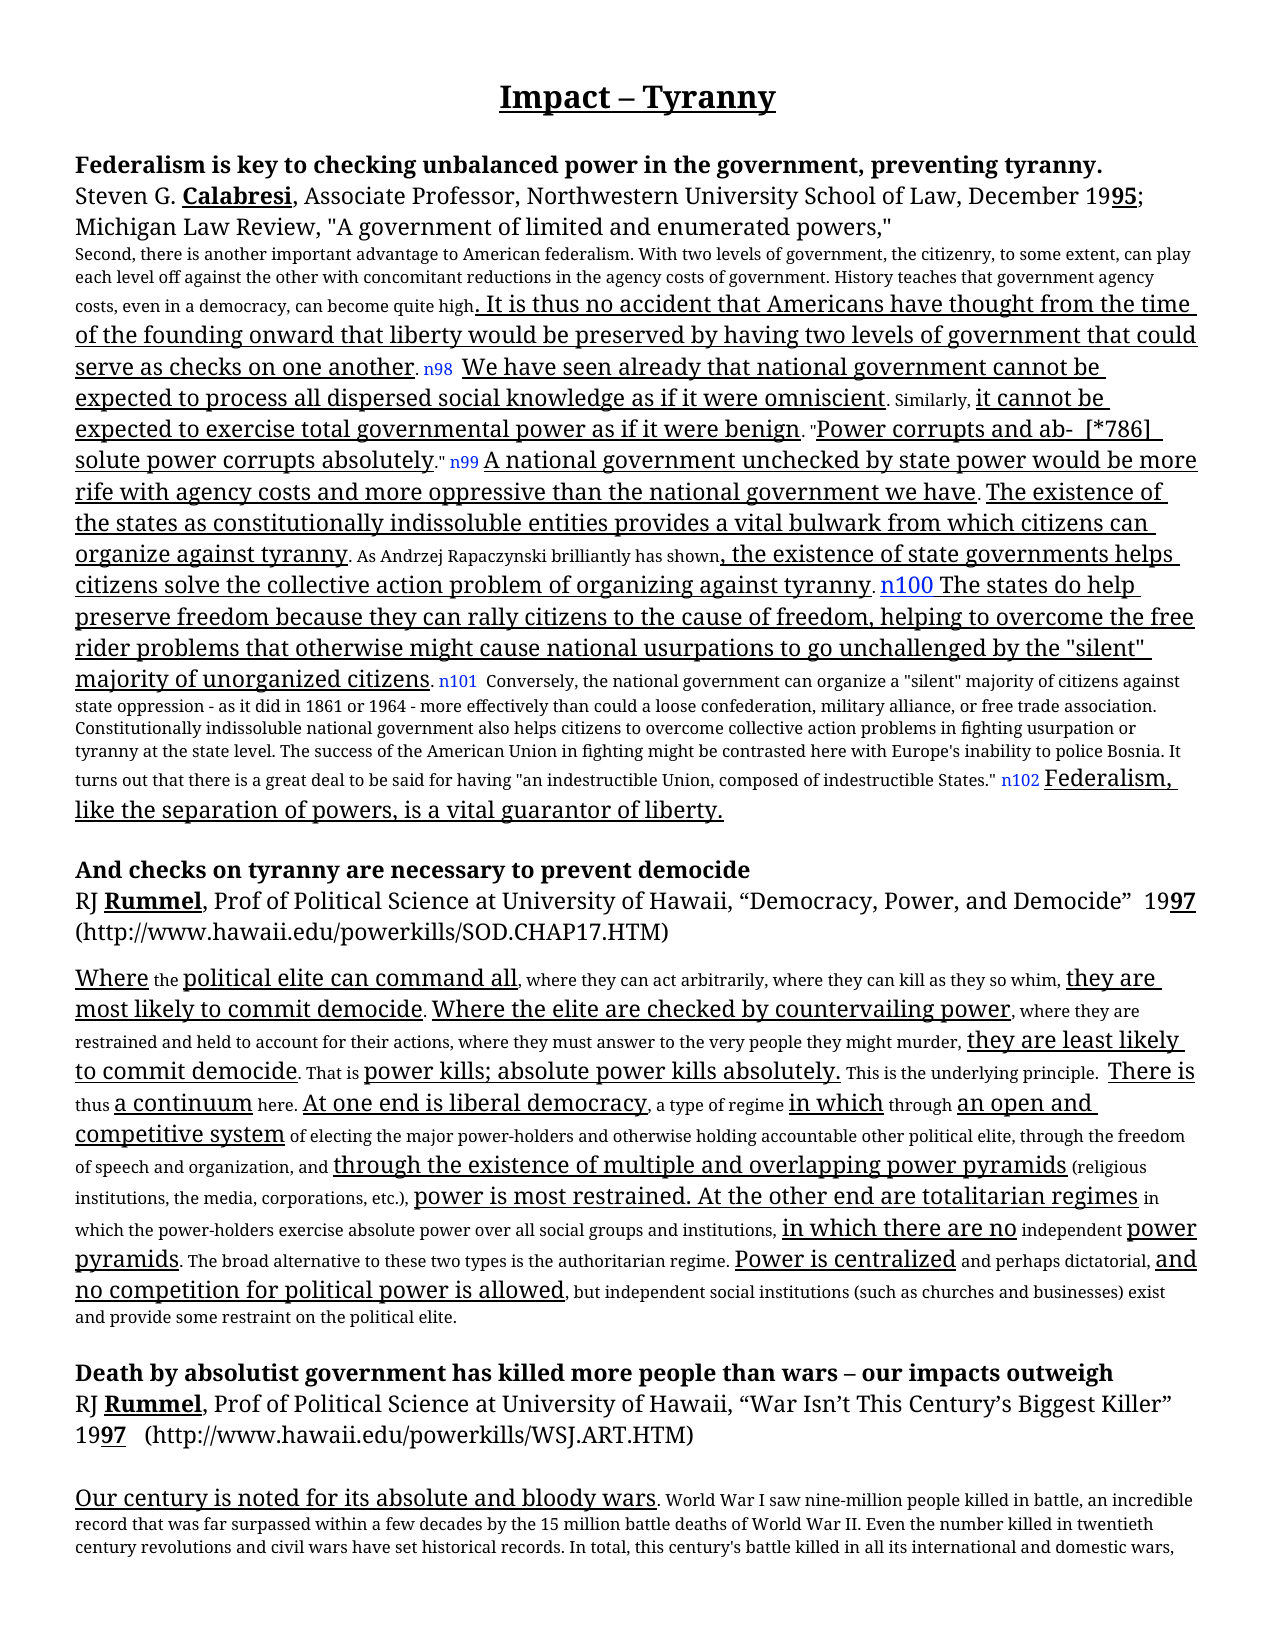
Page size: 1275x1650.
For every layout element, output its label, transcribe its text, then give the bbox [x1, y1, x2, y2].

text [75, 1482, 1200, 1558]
text Federalism is key to checking unbalanced power in the government, preventing tyranny. [75, 149, 1200, 180]
text Where the political elite can command all, where they can act arbitrarily, where they can kill as they so whim, they are most likely to commit democide. Where the elite are checked by countervailing power, where they are restrained and held to account for their actions, where they must answer to the very people they might murder, they are least likely to commit democide. That is power kills; absolute power kills absolutely. This is the underlying principle. There is thus a continuum here. At one end is liberal democracy, a type of regime in which through an open and competitive system of electing the major power-holders and otherwise holding accountable other political elite, through the freedom of speech and organization, and through the existence of multiple and overlapping power pyramids (religious institutions, the media, corporations, etc.), power is most restrained. At the other end are totalitarian regimes in which the power-holders exercise absolute power over all social groups and institutions, in which there are no independent power pyramids. The broad alternative to these two types is the authoritarian regime. Power is centralized and perhaps dictatorial, and no competition for political power is allowed, but independent social institutions (such as churches and businesses) exist and provide some restraint on the political elite. [75, 962, 1200, 1328]
text RJ Rummel, Prof of Political Science at University of Hawaii, “Democracy, Power, and Democide” 1997 (http://www.hawaii.edu/powerkills/SOD.CHAP17.HTM) [75, 885, 1200, 947]
text And checks on tyranny are necessary to prevent democide [75, 854, 1200, 885]
text Death by absolutist government has killed more people than wars – our impacts outweigh [75, 1357, 1200, 1388]
subtitle Impact – Tyranny [75, 75, 1200, 118]
text Steven G. Calabresi, Associate Professor, Northwestern University School of Law, December 1995; Michigan Law Review, "A government of limited and enumerated powers," [75, 180, 1200, 243]
text RJ Rummel, Prof of Political Science at University of Hawaii, “War Isn’t This Century’s Biggest Killer” 1997 (http://www.hawaii.edu/powerkills/WSJ.ART.HTM) [75, 1388, 1200, 1451]
text Second, there is another important advantage to American federalism. With two levels of government, the citizenry, to some extent, can play each level off against the other with concomitant reductions in the agency costs of government. History teaches that government agency costs, even in a democracy, can become quite high. It is thus no accident that Americans have thought from the time of the founding onward that liberty would be preserved by having two levels of government that could serve as checks on one another. n98 We have seen already that national government cannot be expected to process all dispersed social knowledge as if it were omniscient. Similarly, it cannot be expected to exercise total governmental power as if it were benign. "Power corrupts and ab- [*786] solute power corrupts absolutely." n99 A national government unchecked by state power would be more rife with agency costs and more oppressive than the national government we have. The existence of the states as constitutionally indissoluble entities provides a vital bulwark from which citizens can organize against tyranny. As Andrzej Rapaczynski brilliantly has shown, the existence of state governments helps citizens solve the collective action problem of organizing against tyranny. n100 The states do help preserve freedom because they can rally citizens to the cause of freedom, helping to overcome the free rider problems that otherwise might cause national usurpations to go unchallenged by the "silent" majority of unorganized citizens. n101 Conversely, the national government can organize a "silent" majority of citizens against state oppression - as it did in 1861 or 1964 - more effectively than could a loose confederation, military alliance, or free trade association. Constitutionally indissoluble national government also helps citizens to overcome collective action problems in fighting usurpation or tyranny at the state level. The success of the American Union in fighting might be contrasted here with Europe's inability to police Bosnia. It turns out that there is a great deal to be said for having "an indestructible Union, composed of indestructible States." n102 Federalism, like the separation of powers, is a vital guarantor of liberty. [75, 243, 1200, 825]
